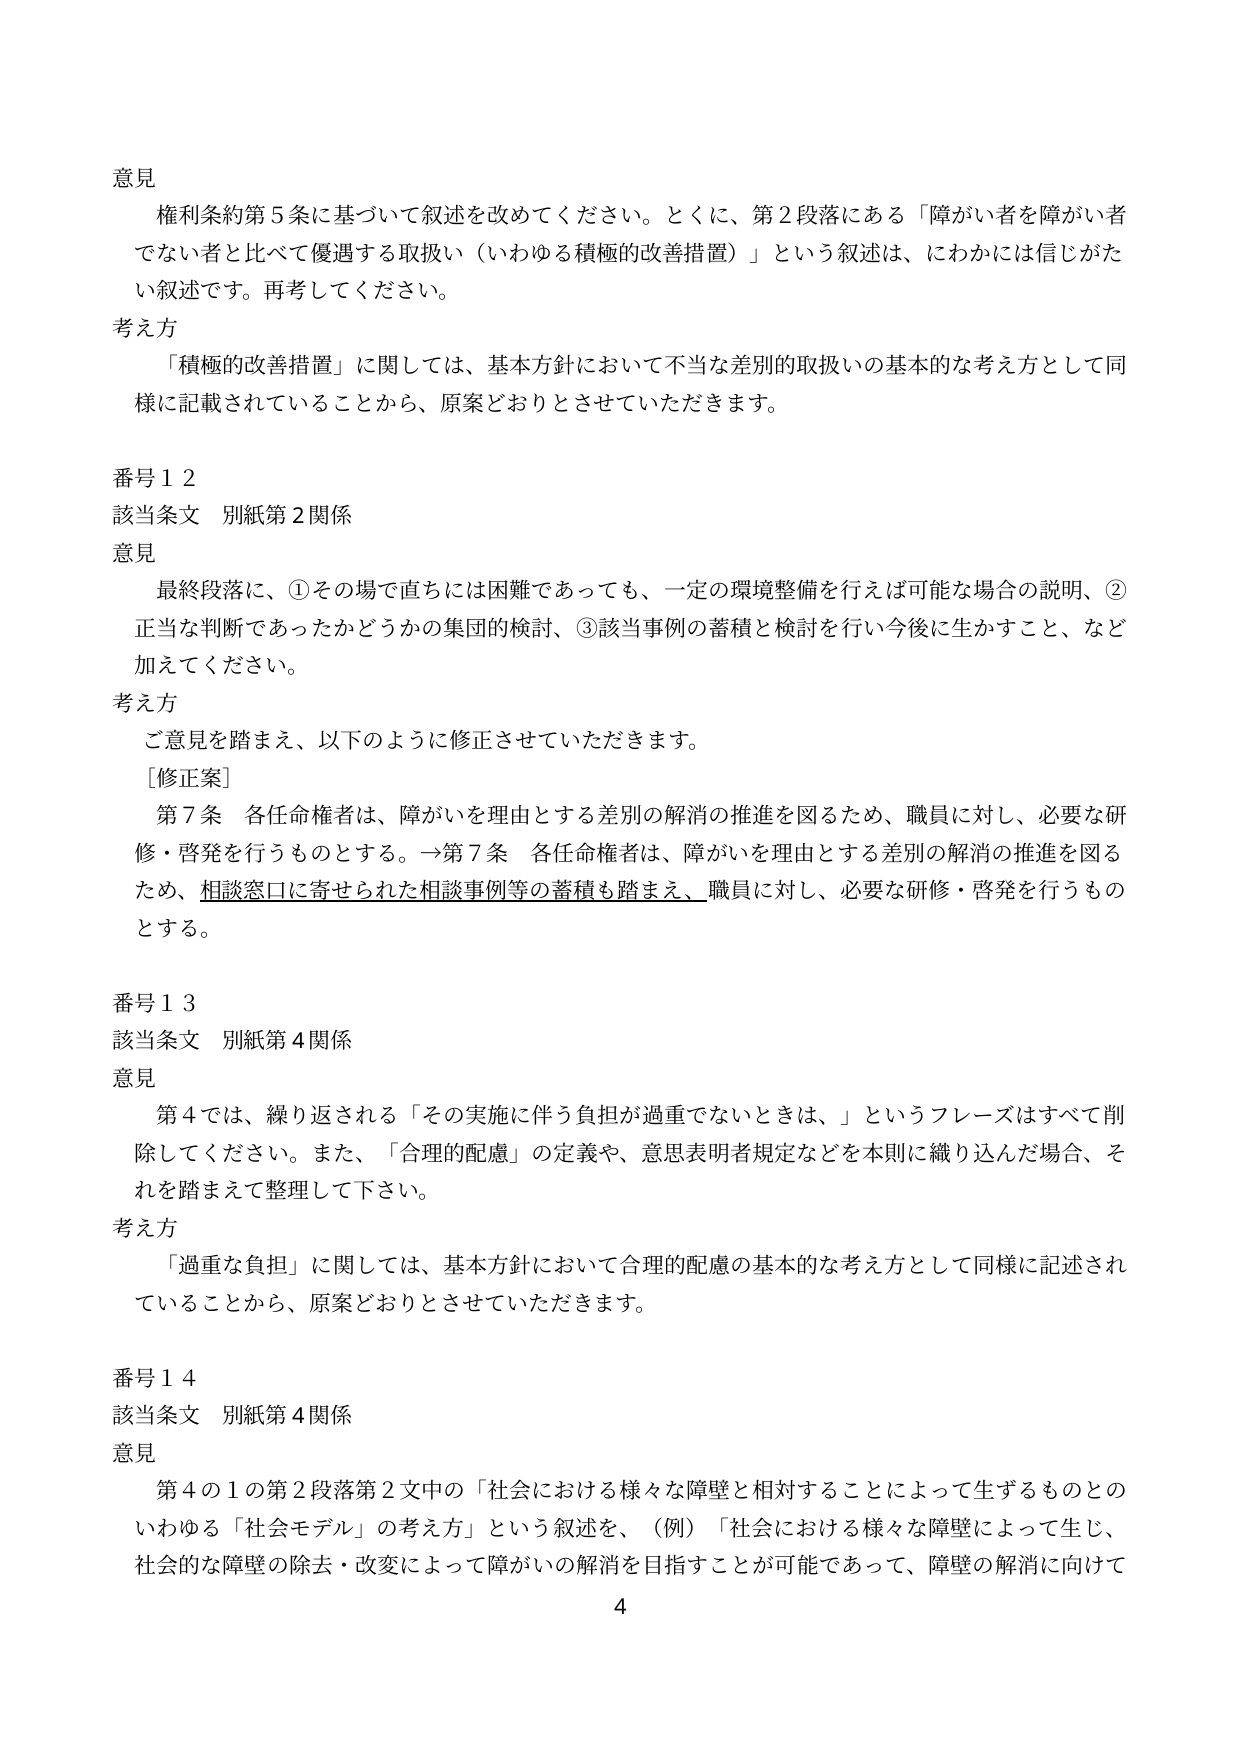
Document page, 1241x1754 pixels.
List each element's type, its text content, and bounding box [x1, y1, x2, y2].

text 第４では、繰り返される「その実施に伴う負担が過重でないときは、」というフレーズはすべて削除してください。また、「合理的配慮」の定義や、意思表明者規定などを本則に織り込んだ場合、それを踏まえて整理して下さい。 [134, 1096, 1128, 1208]
text 意見 [112, 158, 1128, 196]
text ご意見を踏まえ、以下のように修正させていただきます。 [134, 721, 1128, 758]
text 番号１２ [112, 458, 1128, 496]
text 番号１４ [112, 1358, 1128, 1396]
text 考え方 [112, 308, 1128, 346]
text 第７条 各任命権者は、障がいを理由とする差別の解消の推進を図るため、職員に対し、必要な研修・啓発を行うものとする。→第７条 各任命権者は、障がいを理由とする差別の解消の推進を図るため、相談窓口に寄せられた相談事例等の蓄積も踏まえ、職員に対し、必要な研修・啓発を行うものとする。 [134, 796, 1128, 946]
text 権利条約第５条に基づいて叙述を改めてください。とくに、第２段落にある「障がい者を障がい者でない者と比べて優遇する取扱い（いわゆる積極的改善措置）」という叙述は、にわかには信じがたい叙述です。再考してください。 [134, 196, 1128, 308]
text 該当条文 別紙第4関係 [112, 1396, 1128, 1433]
text 意見 [112, 533, 1128, 571]
text 最終段落に、①その場で直ちには困難であっても、一定の環境整備を行えば可能な場合の説明、②正当な判断であったかどうかの集団的検討、③該当事例の蓄積と検討を行い今後に生かすこと、など加えてください。 [134, 571, 1128, 683]
text 意見 [112, 1058, 1128, 1096]
text 考え方 [112, 1208, 1128, 1246]
text 該当条文 別紙第2関係 [112, 496, 1128, 533]
text 考え方 [112, 683, 1128, 721]
text 番号１３ [112, 983, 1128, 1021]
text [134, 1471, 1128, 1583]
text 意見 [112, 1433, 1128, 1471]
text ［修正案］ [112, 758, 1128, 796]
text 該当条文 別紙第4関係 [112, 1021, 1128, 1058]
text 「積極的改善措置」に関しては、基本方針において不当な差別的取扱いの基本的な考え方として同様に記載されていることから、原案どおりとさせていただきます。 [134, 346, 1128, 421]
text 「過重な負担」に関しては、基本方針において合理的配慮の基本的な考え方として同様に記述されていることから、原案どおりとさせていただきます。 [134, 1246, 1128, 1321]
